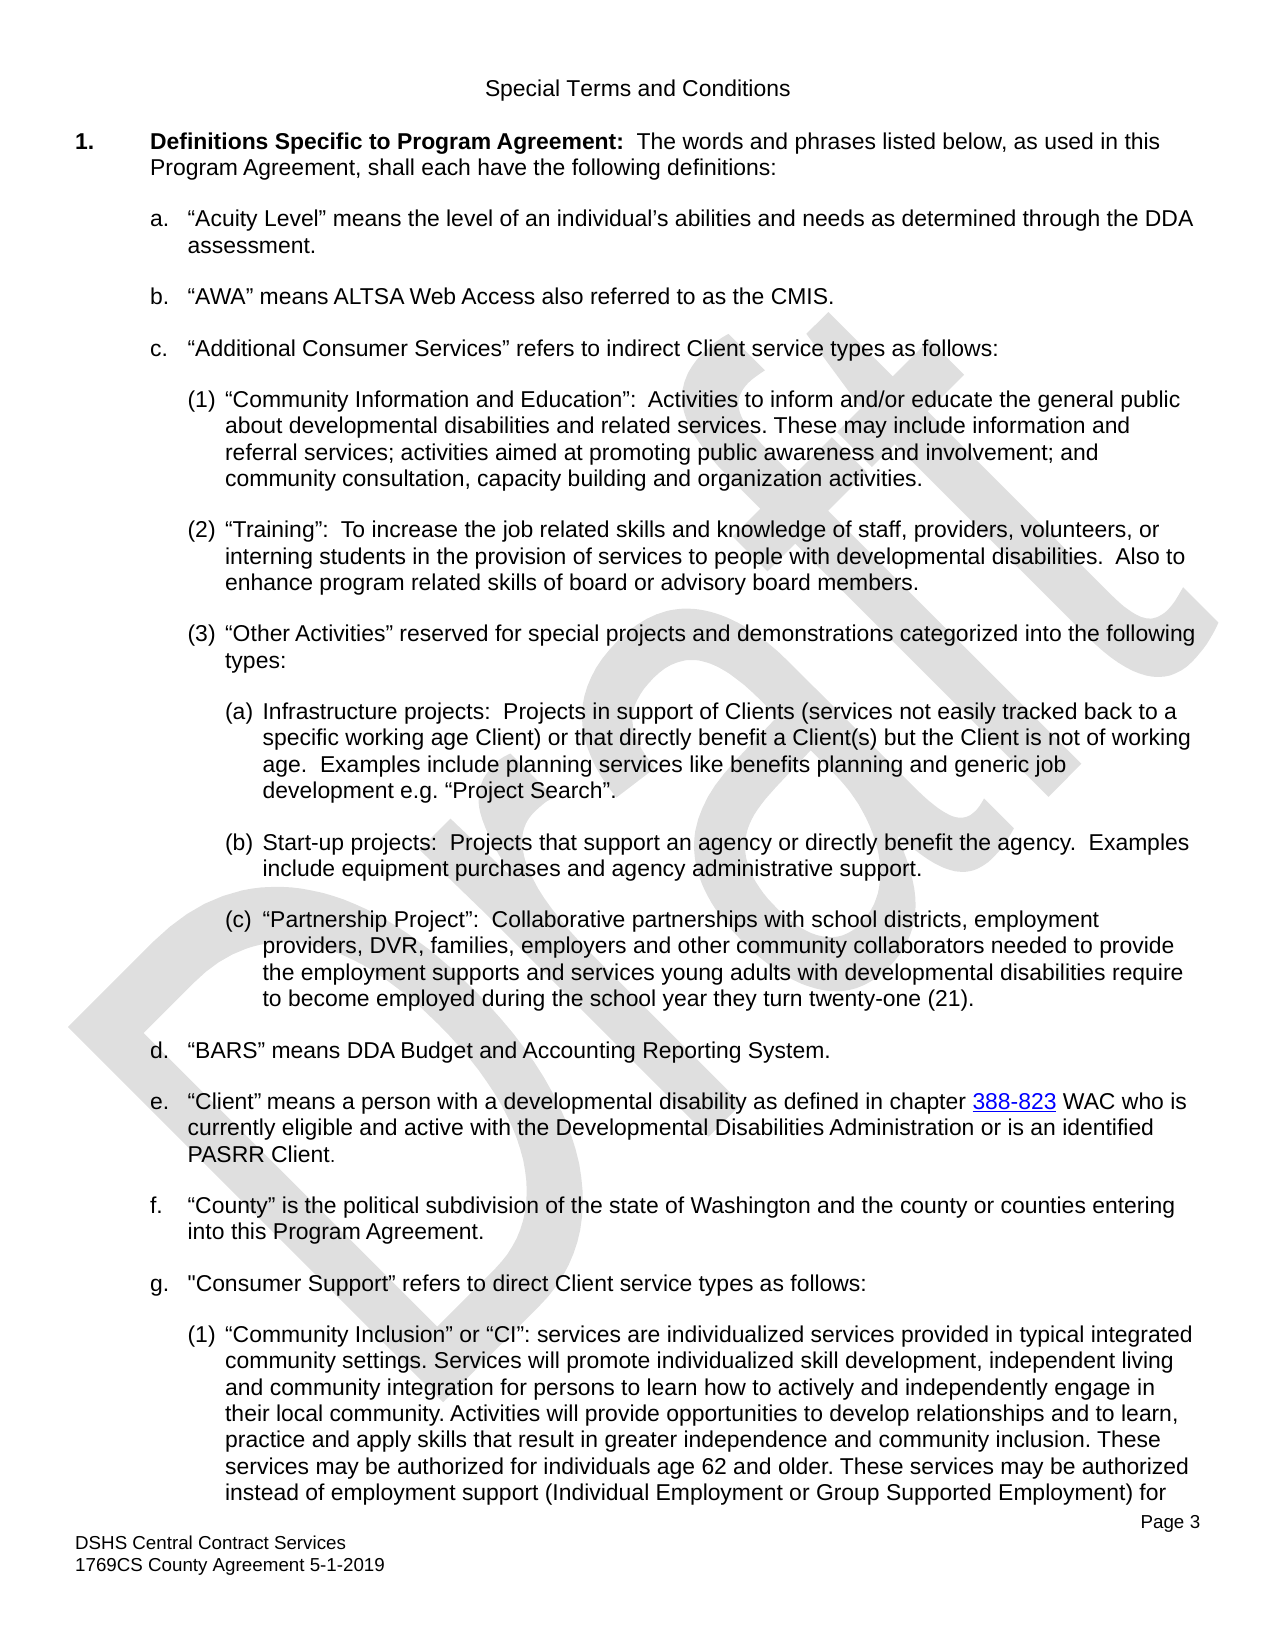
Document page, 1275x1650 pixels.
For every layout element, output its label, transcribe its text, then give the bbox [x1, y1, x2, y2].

subtitle “Acuity Level” means the level of an individual’s abilities and needs as determined through the DDA assessment. [150, 205, 1200, 258]
subtitle “AWA” means ALTSA Web Access also referred to as the CMIS. [150, 283, 1200, 309]
subtitle “Client” means a person with a developmental disability as defined in chapter 388-823 WAC who is currently eligible and active with the Developmental Disabilities Administration or is an identified PASRR Client. [150, 1088, 1200, 1167]
subtitle Start-up projects: Projects that support an agency or directly benefit the agency. Examples include equipment purchases and agency administrative support. [225, 828, 1200, 881]
subtitle “County” is the political subdivision of the state of Washington and the county or counties entering into this Program Agreement. [150, 1192, 1200, 1245]
subtitle “Training”: To increase the job related skills and knowledge of staff, providers, volunteers, or interning students in the provision of services to people with developmental disabilities. Also to enhance program related skills of board or advisory board members. [187, 516, 1200, 595]
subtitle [187, 1321, 1200, 1506]
subtitle “Community Information and Education”: Activities to inform and/or educate the general public about developmental disabilities and related services. These may include information and referral services; activities aimed at promoting public awareness and involvement; and community consultation, capacity building and organization activities. [187, 386, 1200, 491]
subtitle Infrastructure projects: Projects in support of Clients (services not easily tracked back to a specific working age Client) or that directly benefit a Client(s) but the Client is not of working age. Examples include planning services like benefits planning and generic job development e.g. “Project Search”. [225, 698, 1200, 803]
subtitle “Other Activities” reserved for special projects and demonstrations categorized into the following types: [187, 620, 1200, 673]
subtitle “BARS” means DDA Budget and Accounting Reporting System. [150, 1037, 1200, 1063]
subtitle "Consumer Support” refers to direct Client service types as follows: [150, 1270, 1200, 1296]
subtitle Definitions Specific to Program Agreement: The words and phrases listed below, as used in this Program Agreement, shall each have the following definitions: [75, 128, 1200, 180]
subtitle “Additional Consumer Services” refers to indirect Client service types as follows: [150, 334, 1200, 361]
subtitle “Partnership Project”: Collaborative partnerships with school districts, employment providers, DVR, families, employers and other community collaborators needed to provide the employment supports and services young adults with developmental disabilities require to become employed during the school year they turn twenty-one (21). [225, 906, 1200, 1012]
